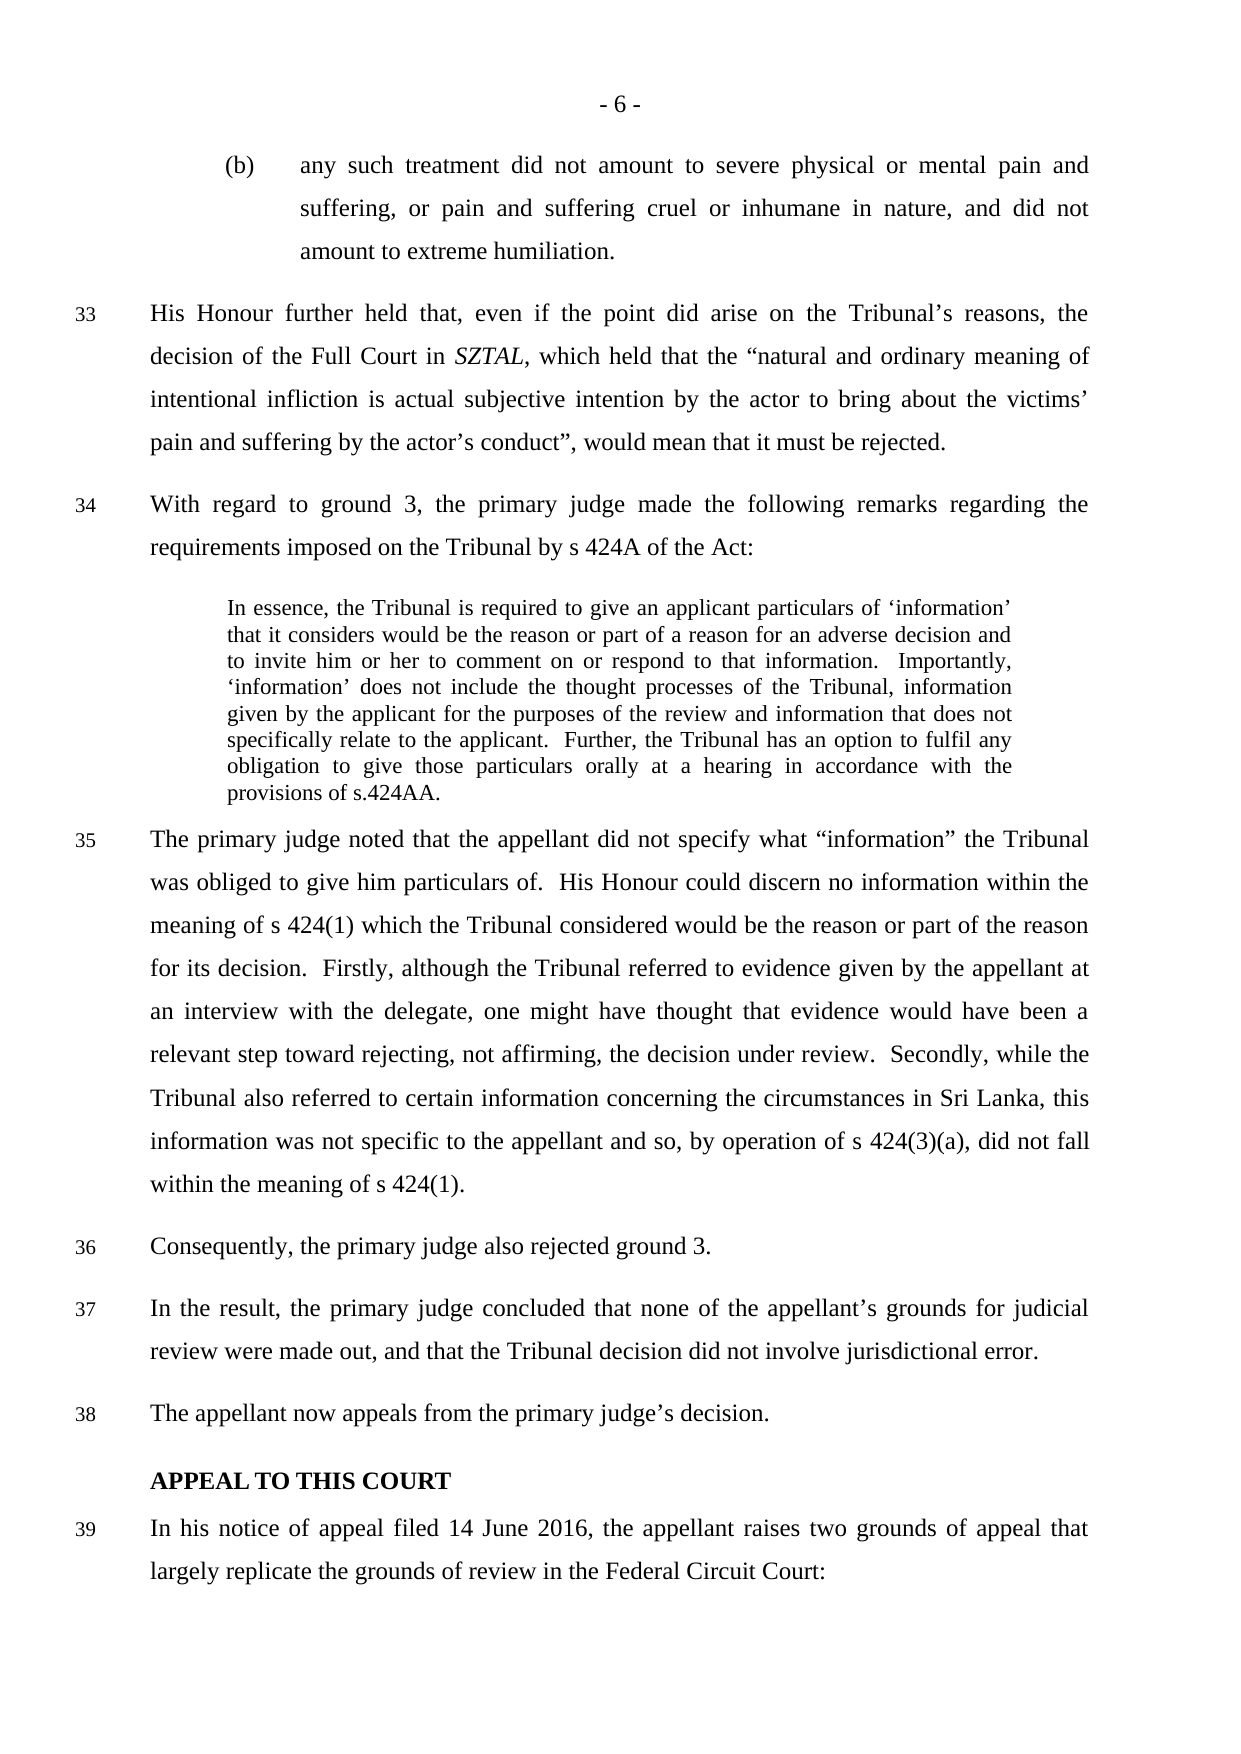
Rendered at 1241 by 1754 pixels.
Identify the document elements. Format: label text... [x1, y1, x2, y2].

text In essence, the Tribunal is required to give an applicant particulars of ‘information’ that it considers would be the reason or part of a reason for an adverse decision and to invite him or her to comment on or respond to that information. Importantly, ‘information’ does not include the thought processes of the Tribunal, information given by the applicant for the purposes of the review and information that does not specifically relate to the applicant. Further, the Tribunal has an option to fulfil any obligation to give those particulars orally at a hearing in accordance with the provisions of s.424AA. [227, 594, 1013, 805]
text In his notice of appeal filed 14 June 2016, the appellant raises two grounds of appeal that largely replicate the grounds of review in the Federal Circuit Court: [75, 1513, 1090, 1585]
subtitle Appeal to this court [150, 1466, 1090, 1494]
list any such treatment did not amount to severe physical or mental pain and suffering, or pain and suffering cruel or inhumane in nature, and did not amount to extreme humiliation. [225, 150, 1090, 265]
text With regard to ground 3, the primary judge made the following remarks regarding the requirements imposed on the Tribunal by s 424A of the Act: [75, 489, 1090, 561]
text In the result, the primary judge concluded that none of the appellant’s grounds for judicial review were made out, and that the Tribunal decision did not involve jurisdictional error. [75, 1293, 1090, 1364]
text The appellant now appeals from the primary judge’s decision. [75, 1398, 1090, 1426]
text Consequently, the primary judge also rejected ground 3. [75, 1231, 1090, 1259]
text The primary judge noted that the appellant did not specify what “information” the Tribunal was obliged to give him particulars of. His Honour could discern no information within the meaning of s 424(1) which the Tribunal considered would be the reason or part of the reason for its decision. Firstly, although the Tribunal referred to evidence given by the appellant at an interview with the delegate, one might have thought that evidence would have been a relevant step toward rejecting, not affirming, the decision under review. Secondly, while the Tribunal also referred to certain information concerning the circumstances in Sri Lanka, this information was not specific to the appellant and so, by operation of s 424(3)(a), did not fall within the meaning of s 424(1). [75, 824, 1090, 1198]
text His Honour further held that, even if the point did arise on the Tribunal’s reasons, the decision of the Full Court in SZTAL, which held that the “natural and ordinary meaning of intentional infliction is actual subjective intention by the actor to bring about the victims’ pain and suffering by the actor’s conduct”, would mean that it must be rejected. [75, 298, 1090, 456]
